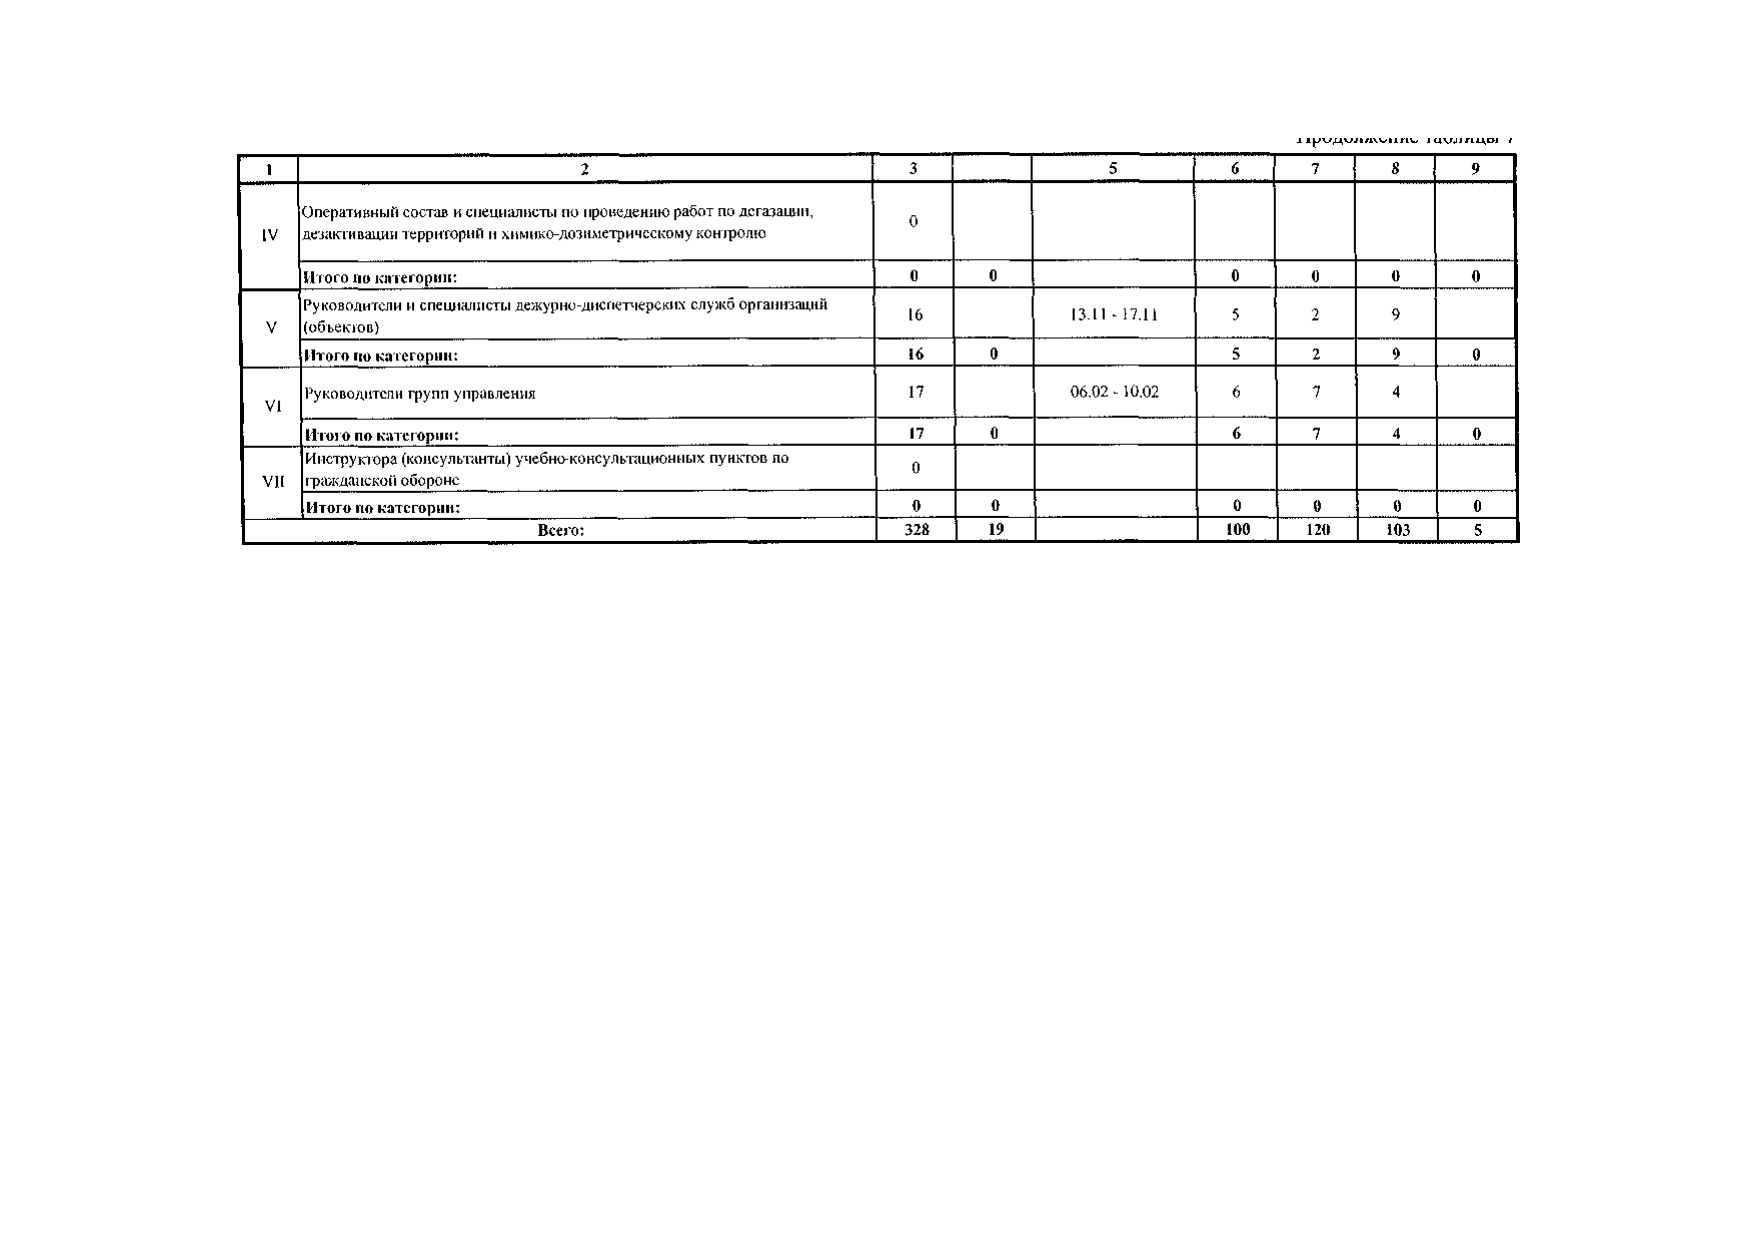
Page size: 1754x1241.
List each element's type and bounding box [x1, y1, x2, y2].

picture [227, 138, 1528, 551]
